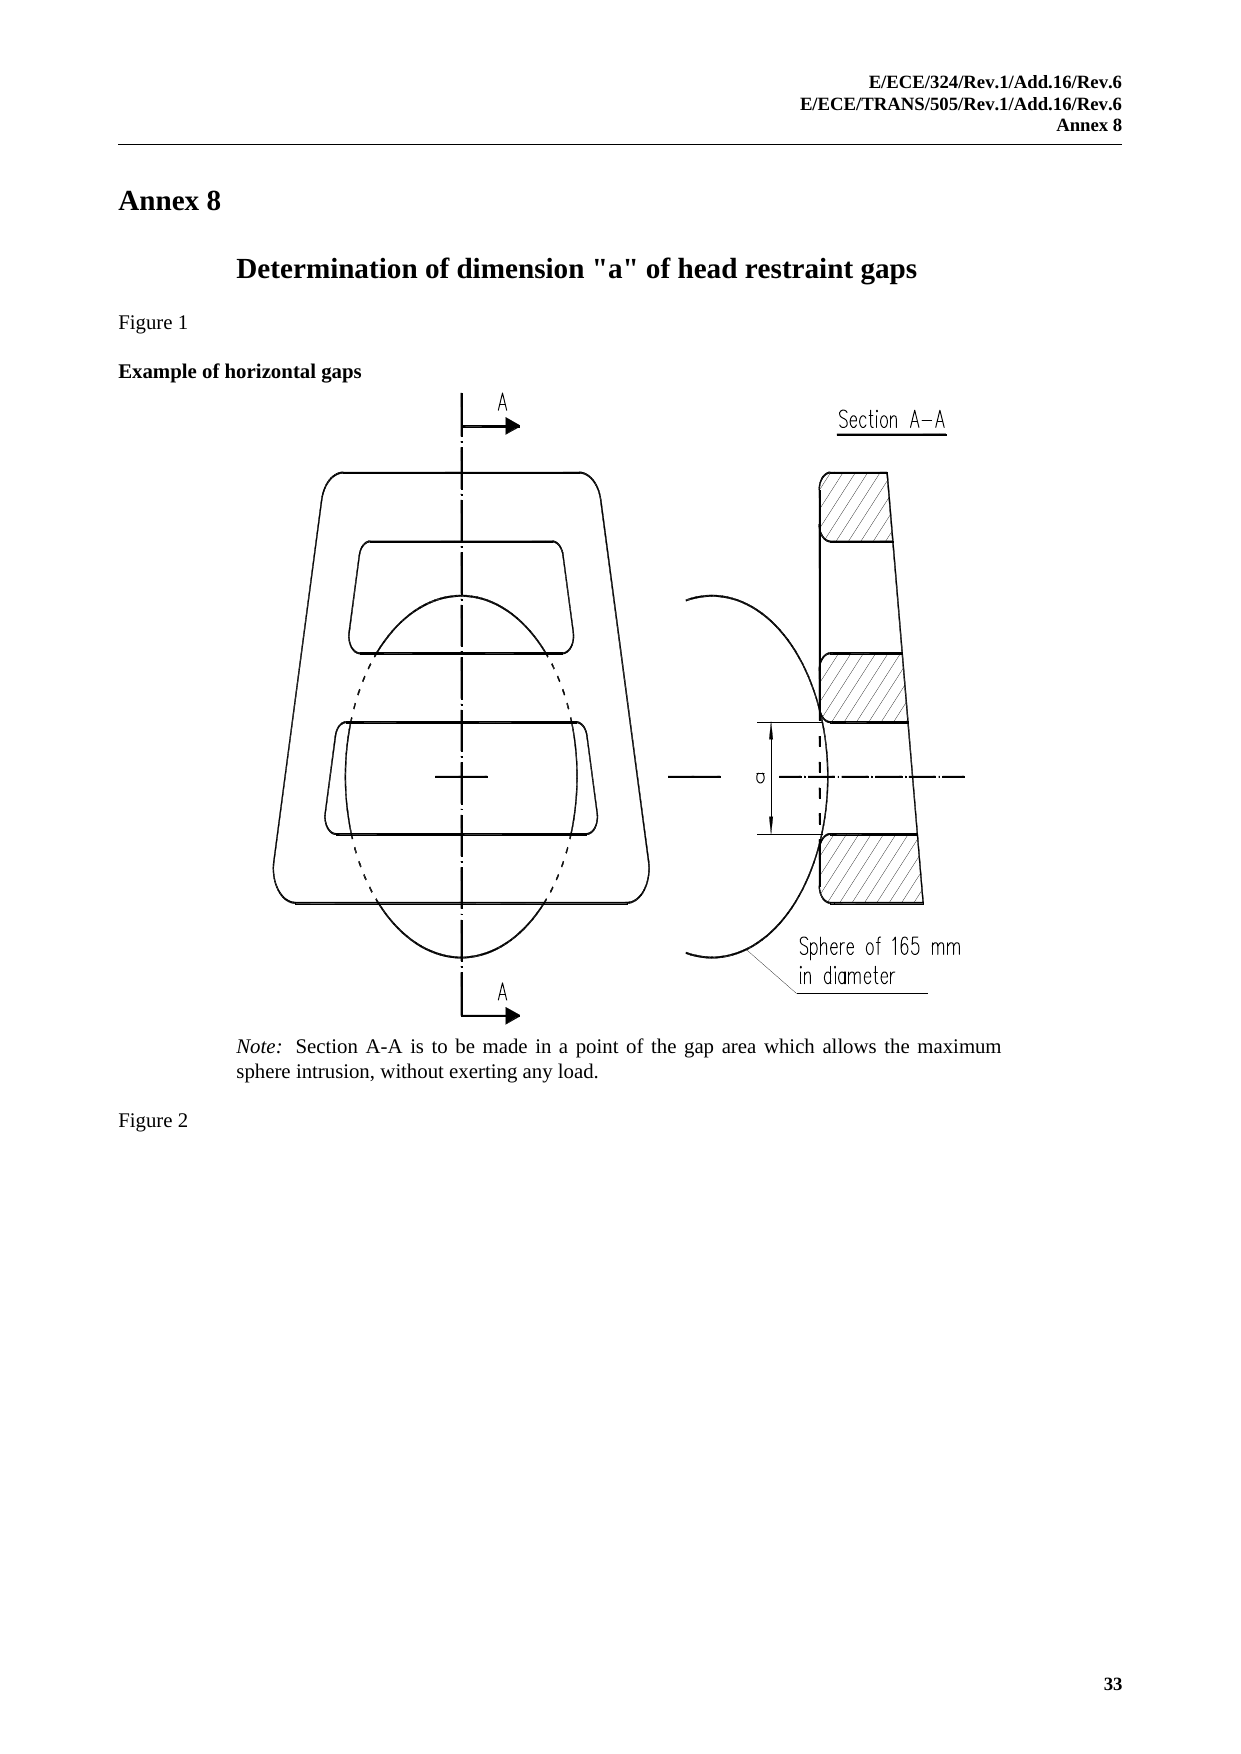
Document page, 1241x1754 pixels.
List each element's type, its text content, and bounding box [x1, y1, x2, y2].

text Note: Section A-A is to be made in a point of the gap area which allows the maximum sphere intrusion, without exerting any load. [236, 1033, 1004, 1083]
subtitle Figure 1 [118, 310, 1122, 334]
text Annex 8 [118, 185, 1004, 216]
subtitle Example of horizontal gaps [118, 359, 1122, 383]
text Determination of dimension "a" of head restraint gaps [118, 254, 1004, 285]
subtitle Figure 2 [118, 1108, 1122, 1132]
